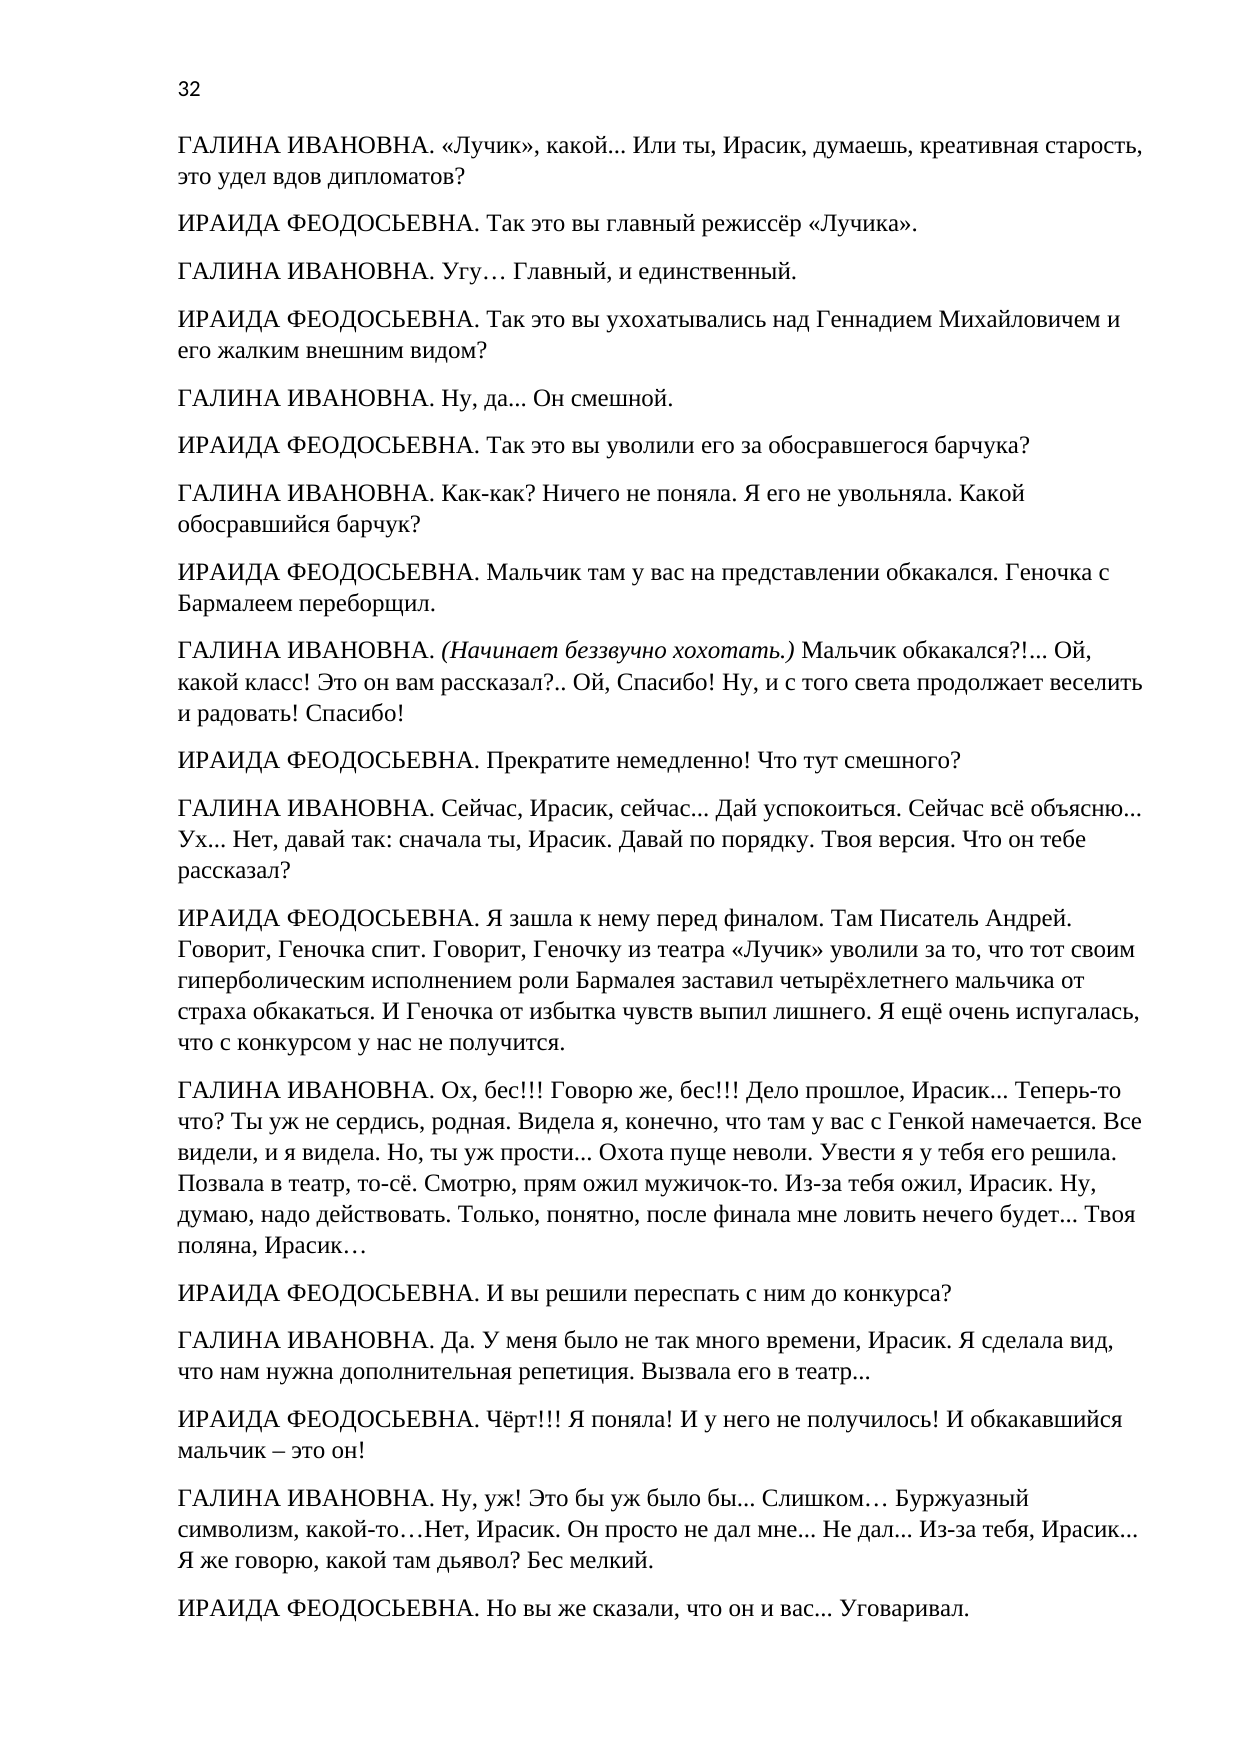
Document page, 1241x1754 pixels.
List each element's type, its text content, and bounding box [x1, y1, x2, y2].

text ГАЛИНА ИВАНОВНА. Ох, бес!!! Говорю же, бес!!! Дело прошлое, Ирасик... Теперь-то что? Ты уж не сердись, родная. Видела я, конечно, что там у вас с Генкой намечается. Все видели, и я видела. Но, ты уж прости... Охота пуще неволи. Увести я у тебя его решила. Позвала в театр, то-сё. Смотрю, прям ожил мужичок-то. Из-за тебя ожил, Ирасик. Ну, думаю, надо действовать. Только, понятно, после финала мне ловить нечего будет... Твоя поляна, Ирасик… [177, 1075, 1152, 1259]
text ГАЛИНА ИВАНОВНА. Угу… Главный, и единственный. [177, 256, 1152, 285]
text ИРАИДА ФЕОДОСЬЕВНА. Так это вы ухохатывались над Геннадием Михайловичем и его жалким внешним видом? [177, 304, 1152, 364]
text ГАЛИНА ИВАНОВНА. Да. У меня было не так много времени, Ирасик. Я сделала вид, что нам нужна дополнительная репетиция. Вызвала его в театр... [177, 1325, 1152, 1385]
text ГАЛИНА ИВАНОВНА. (Начинает беззвучно хохотать.) Мальчик обкакался?!... Ой, какой класс! Это он вам рассказал?.. Ой, Спасибо! Ну, и с того света продолжает веселить и радовать! Спасибо! [177, 636, 1152, 726]
text ИРАИДА ФЕОДОСЬЕВНА. Так это вы уволили его за обосравшегося барчука? [177, 430, 1152, 459]
text ИРАИДА ФЕОДОСЬЕВНА. Прекратите немедленно! Что тут смешного? [177, 745, 1152, 774]
text ИРАИДА ФЕОДОСЬЕВНА. Так это вы главный режиссёр «Лучика». [177, 208, 1152, 237]
text ИРАИДА ФЕОДОСЬЕВНА. Я зашла к нему перед финалом. Там Писатель Андрей. Говорит, Геночка спит. Говорит, Геночку из театра «Лучик» уволили за то, что тот своим гиперболическим исполнением роли Бармалея заставил четырёхлетнего мальчика от страха обкакаться. И Геночка от избытка чувств выпил лишнего. Я ещё очень испугалась, что с конкурсом у нас не получится. [177, 903, 1152, 1056]
text ГАЛИНА ИВАНОВНА. Ну, да... Он смешной. [177, 383, 1152, 411]
text ИРАИДА ФЕОДОСЬЕВНА. Мальчик там у вас на представлении обкакался. Геночка с Бармалеем переборщил. [177, 557, 1152, 617]
text ИРАИДА ФЕОДОСЬЕВНА. Чёрт!!! Я поняла! И у него не получилось! И обкакавшийся мальчик – это он! [177, 1404, 1152, 1464]
text ИРАИДА ФЕОДОСЬЕВНА. Но вы же сказали, что он и вас... Уговаривал. [177, 1593, 1152, 1621]
text ИРАИДА ФЕОДОСЬЕВНА. И вы решили переспать с ним до конкурса? [177, 1278, 1152, 1306]
text ГАЛИНА ИВАНОВНА. «Лучик», какой... Или ты, Ирасик, думаешь, креативная старость, это удел вдов дипломатов? [177, 130, 1152, 189]
text ГАЛИНА ИВАНОВНА. Сейчас, Ирасик, сейчас... Дай успокоиться. Сейчас всё объясню... Ух... Нет, давай так: сначала ты, Ирасик. Давай по порядку. Твоя версия. Что он тебе рассказал? [177, 793, 1152, 884]
text ГАЛИНА ИВАНОВНА. Как-как? Ничего не поняла. Я его не увольняла. Какой обосравшийся барчук? [177, 478, 1152, 538]
text ГАЛИНА ИВАНОВНА. Ну, уж! Это бы уж было бы... Слишком… Буржуазный символизм, какой-то…Нет, Ирасик. Он просто не дал мне... Не дал... Из-за тебя, Ирасик... Я же говорю, какой там дьявол? Бес мелкий. [177, 1483, 1152, 1574]
